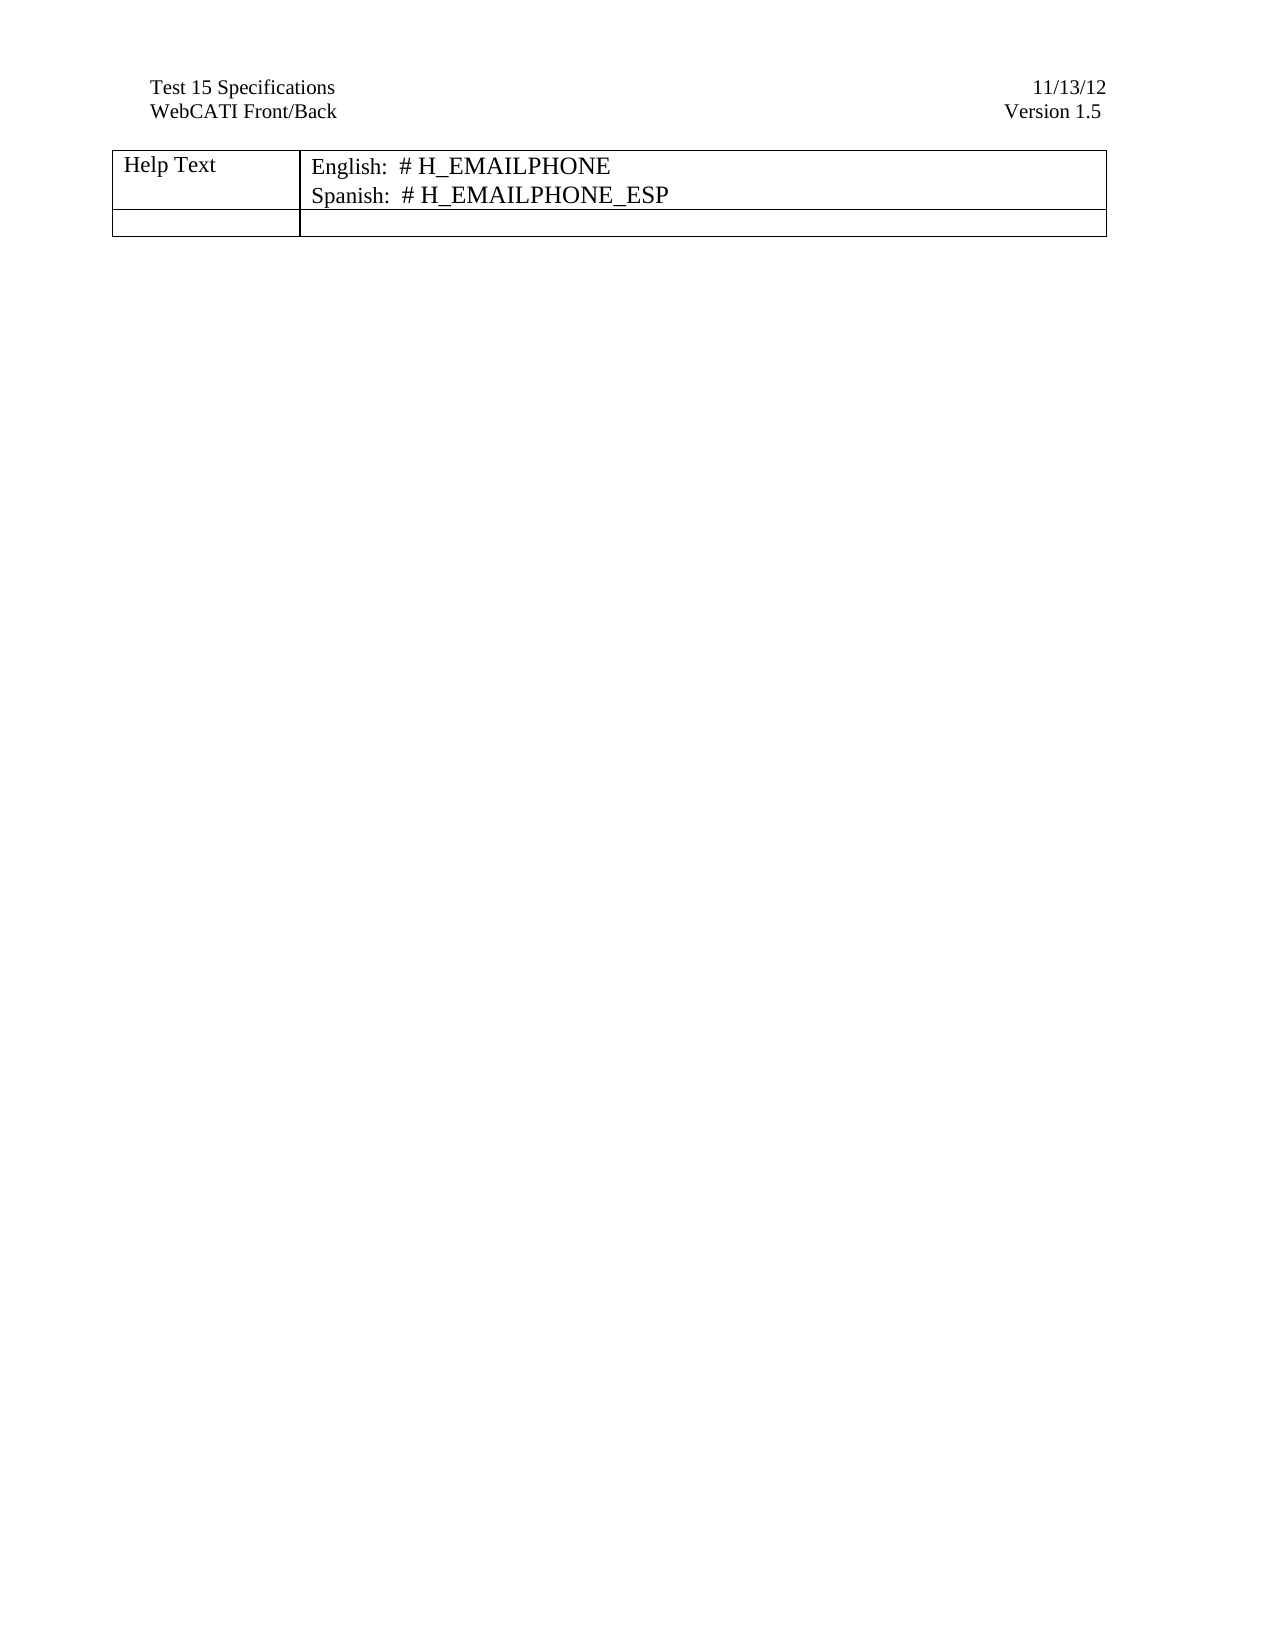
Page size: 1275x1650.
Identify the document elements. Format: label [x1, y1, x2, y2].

table_cell [113, 210, 299, 236]
table_cell [113, 151, 299, 208]
table_cell [301, 210, 1106, 236]
table_cell [301, 151, 1106, 208]
